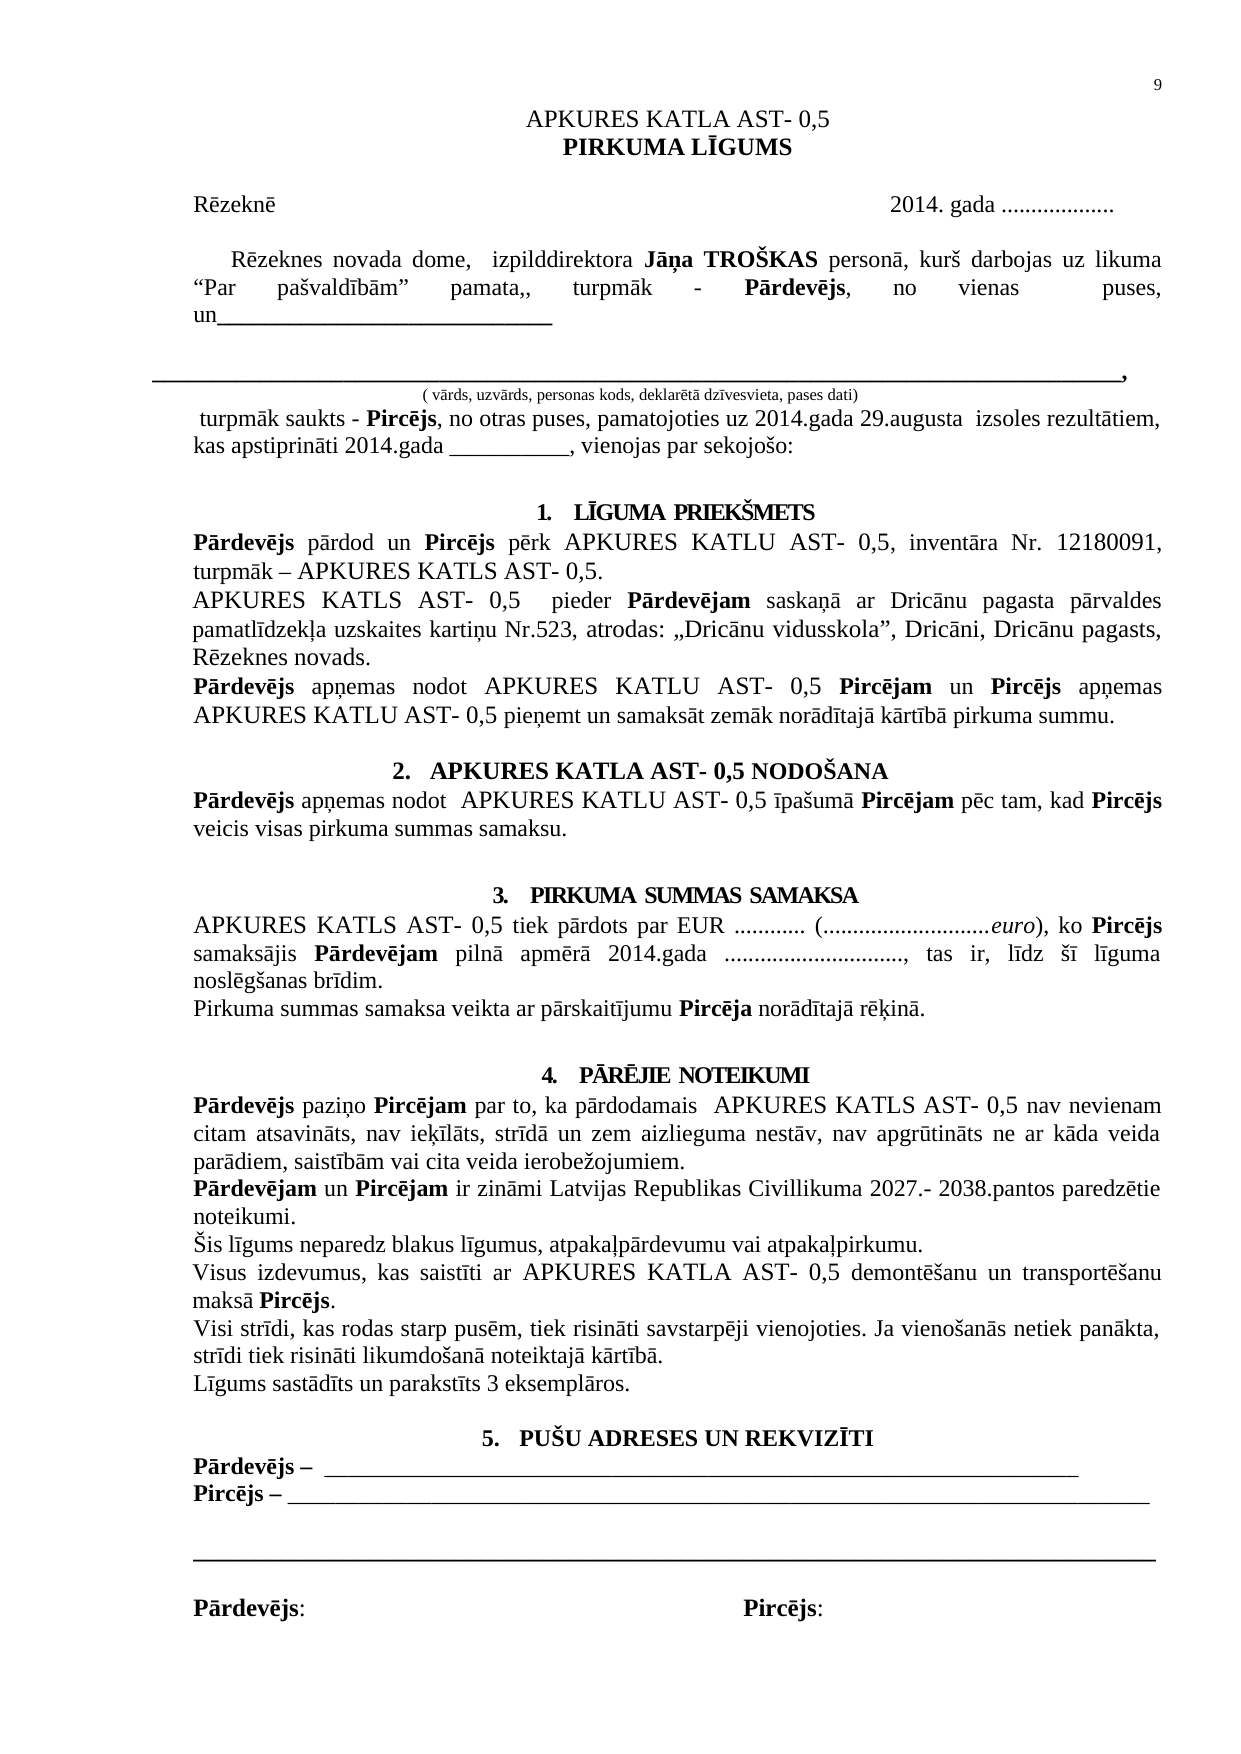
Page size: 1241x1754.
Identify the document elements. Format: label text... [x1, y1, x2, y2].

text Rēzeknē 2014. gada ................... [193, 190, 1162, 218]
text Pārdevējs: Pircējs: [193, 1593, 1162, 1622]
text Pārdevējam un Pircējam ir zināmi Latvijas Republikas Civillikuma 2027.- 2038.pantos paredzētie noteikumi. [193, 1174, 1162, 1230]
list LĪGUMA PRIEKŠMETS [193, 493, 1160, 527]
text APKURES KATLS AST- 0,5 pieder Pārdevējam saskaņā ar Dricānu pagasta pārvaldes pamatlīdzekļa uzskaites kartiņu Nr.523, atrodas: „Dricānu vidusskola”, Dricāni, Dricānu pagasts, Rēzeknes novads. [192, 585, 1162, 671]
list PĀRĒJIE NOTEIKUMI [193, 1056, 1160, 1091]
text Pārdevējs apņemas nodot APKURES KATLU AST- 0,5 Pircējam un Pircējs apņemas APKURES KATLU AST- 0,5 pieņemt un samaksāt zemāk norādītajā kārtībā pirkuma summu. [193, 671, 1162, 729]
text Pirkuma summas samaksa veikta ar pārskaitījumu Pircēja norādītajā rēķinā. [193, 994, 1162, 1022]
text _____________________________________________________________________________ [193, 1536, 1162, 1564]
list PUŠU ADRESES UN REKVIZĪTI [193, 1424, 1162, 1452]
list APKURES KATLA AST- 0,5 NODOŠANA [118, 756, 1162, 785]
text Pārdevējs apņemas nodot APKURES KATLU AST- 0,5 īpašumā Pircējam pēc tam, kad Pircējs veicis visas pirkuma summas samaksu. [193, 785, 1162, 841]
text turpmāk saukts - Pircējs, no otras puses, pamatojoties uz 2014.gada 29.augusta izsoles rezultātiem, kas apstiprināti 2014.gada __________, vienojas par sekojošo: [193, 403, 1162, 459]
text APKURES KATLS AST- 0,5 tiek pārdots par EUR ............ (............................euro), ko Pircējs samaksājis Pārdevējam pilnā apmērā 2014.gada .............................., tas ir, līdz šī līguma noslēgšanas brīdim. [193, 910, 1162, 994]
text PIRKUMA LĪGUMS [193, 132, 1162, 161]
text ( vārds, uzvārds, personas kods, deklarētā dzīvesvieta, pases dati) [118, 384, 1162, 403]
text Pārdevējs pārdod un Pircējs pērk APKURES KATLU AST- 0,5, inventāra Nr. 12180091, turpmāk – APKURES KATLS AST- 0,5. [193, 527, 1162, 585]
text Pārdevējs – _______________________________________________________________ [193, 1452, 1162, 1479]
text APKURES KATLA AST- 0,5 [193, 104, 1162, 132]
text Pircējs – ________________________________________________________________________ [193, 1479, 1162, 1507]
text Līgums sastādīts un parakstīts 3 eksemplāros. [193, 1369, 1162, 1396]
text Visi strīdi, kas rodas starp pusēm, tiek risināti savstarpēji vienojoties. Ja vienošanās netiek panākta, strīdi tiek risināti likumdošanā noteiktajā kārtībā. [193, 1314, 1162, 1369]
text Visus izdevumus, kas saistīti ar APKURES KATLA AST- 0,5 demontēšanu un transportēšanu maksā Pircējs. [192, 1257, 1162, 1314]
text Rēzeknes novada dome, izpilddirektora Jāņa TROŠKAS personā, kurš darbojas uz likuma “Par pašvaldībām” pamata,, turpmāk - Pārdevējs, no vienas puses, un____________________________ [193, 245, 1162, 328]
list PIRKUMA SUMMAS SAMAKSA [193, 876, 1160, 910]
text Pārdevējs paziņo Pircējam par to, ka pārdodamais APKURES KATLS AST- 0,5 nav nevienam citam atsavināts, nav ieķīlāts, strīdā un zem aizlieguma nestāv, nav apgrūtināts ne ar kāda veida parādiem, saistībām vai cita veida ierobežojumiem. [193, 1091, 1162, 1174]
text Šis līgums neparedz blakus līgumus, atpakaļpārdevumu vai atpakaļpirkumu. [193, 1230, 1162, 1257]
text _________________________________________________________________________________, [118, 357, 1162, 384]
